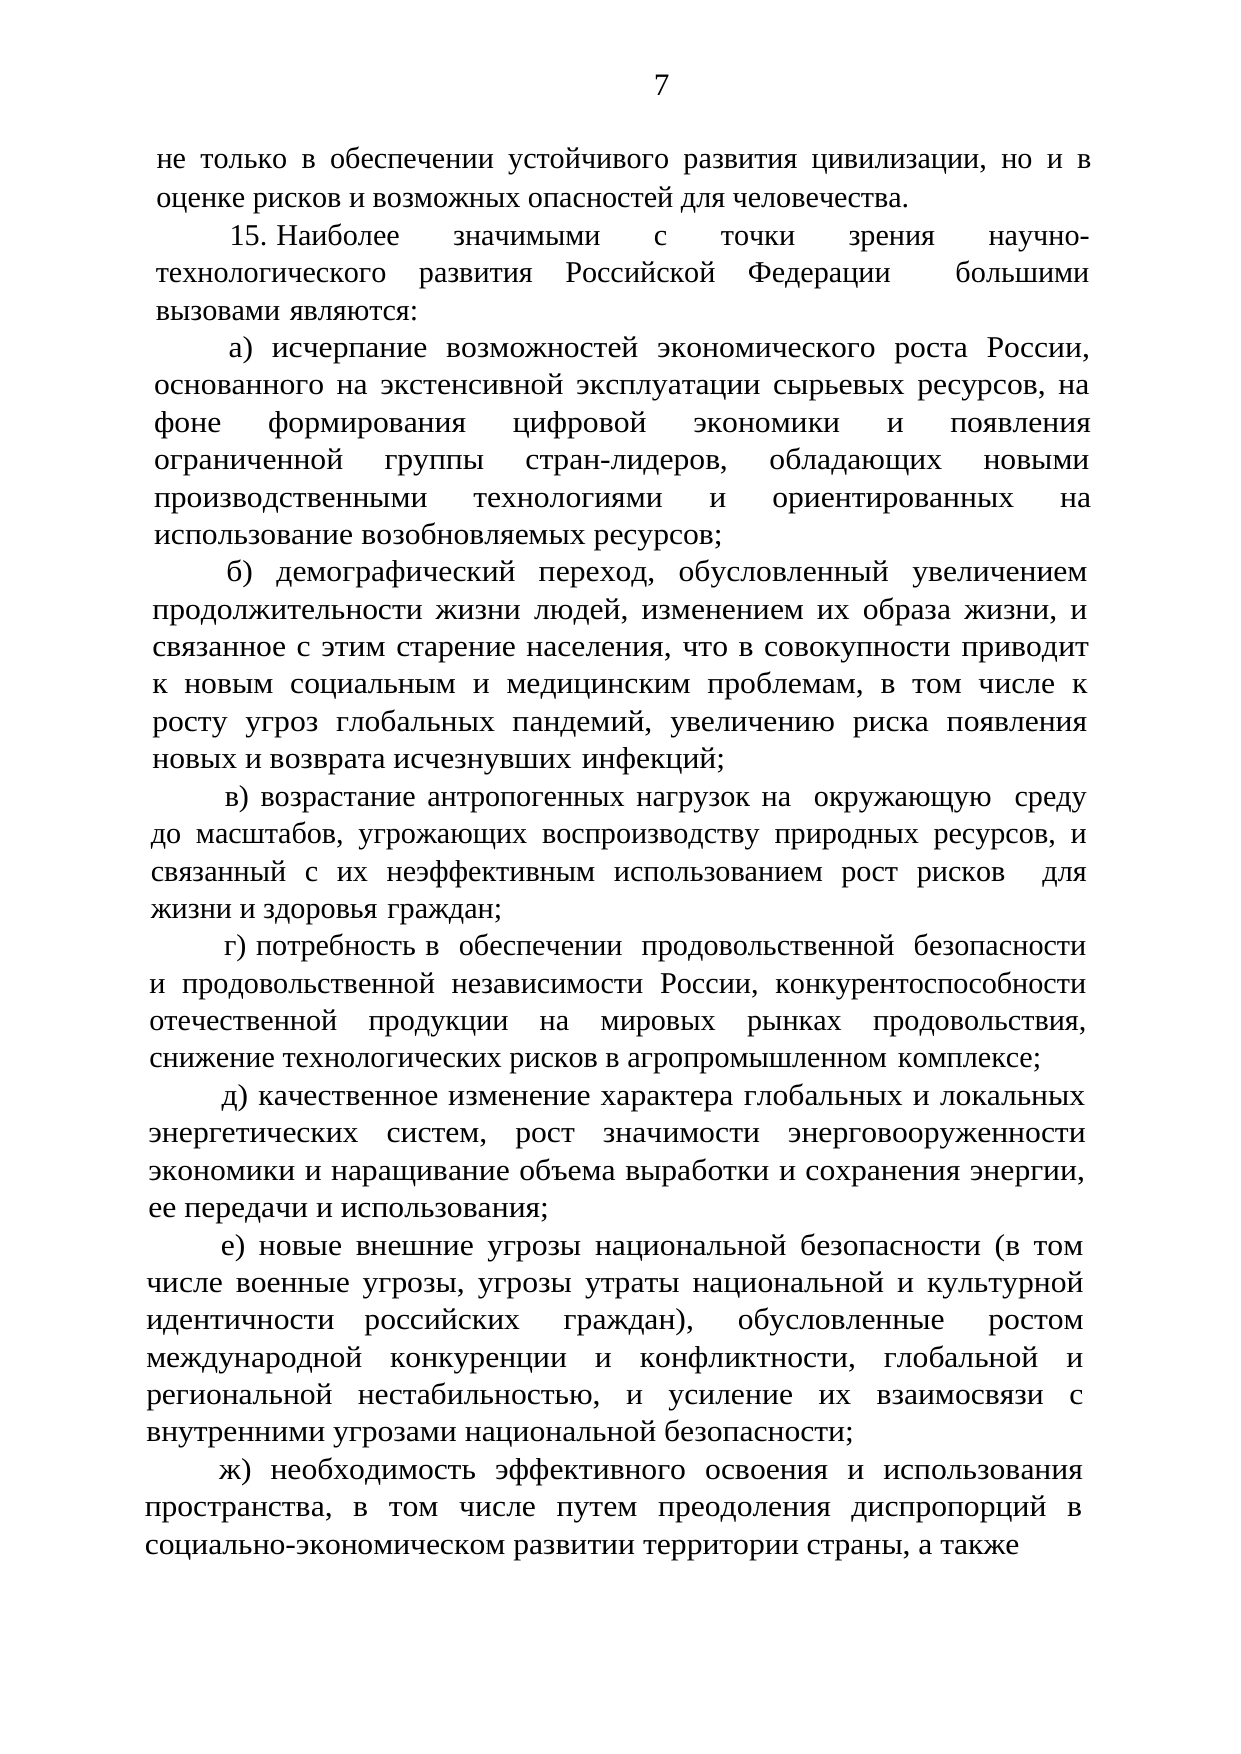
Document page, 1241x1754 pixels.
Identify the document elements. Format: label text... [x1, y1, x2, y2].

list Наиболее значимыми с точки зрения научно- технологического развития Российской Федерации большими вызовами являются: [156, 217, 1090, 326]
text д) качественное изменение характера глобальных и локальных энергетических систем, рост значимости энерговооруженности экономики и наращивание объема выработки и сохранения энергии, ее передачи и использования; [148, 1077, 1087, 1224]
text а) исчерпание возможностей экономического роста России, основанного на экстенсивной эксплуатации сырьевых ресурсов, на фоне формирования цифровой экономики и появления ограниченной группы стран-лидеров, обладающих новыми производственными технологиями и ориентированных на использование возобновляемых ресурсов; [154, 329, 1091, 551]
text не только в обеспечении устойчивого развития цивилизации, но и в оценке рисков и возможных опасностей для человечества. [156, 141, 1093, 213]
text г) потребность в обеспечении продовольственной безопасности и продовольственной независимости России, конкурентоспособности отечественной продукции на мировых рынках продовольствия, снижение технологических рисков в агропромышленном комплексе; [149, 927, 1087, 1074]
text е) новые внешние угрозы национальной безопасности (в том числе военные угрозы, угрозы утраты национальной и культурной идентичности российских граждан), обусловленные ростом международной конкуренции и конфликтности, глобальной и региональной нестабильностью, и усиление их взаимосвязи с внутренними угрозами национальной безопасности; [146, 1227, 1085, 1448]
text в) возрастание антропогенных нагрузок на окружающую среду до масштабов, угрожающих воспроизводству природных ресурсов, и связанный с их неэффективным использованием рост рисков для жизни и здоровья граждан; [151, 778, 1088, 925]
text ж) необходимость эффективного освоения и использования пространства, в том числе путем преодоления диспропорций в социально-экономическом развитии территории страны, а также [144, 1451, 1084, 1561]
text б) демографический переход, обусловленный увеличением продолжительности жизни людей, изменением их образа жизни, и связанное с этим старение населения, что в совокупности приводит к новым социальным и медицинским проблемам, в том числе к росту угроз глобальных пандемий, увеличению риска появления новых и возврата исчезнувших инфекций; [152, 553, 1089, 775]
